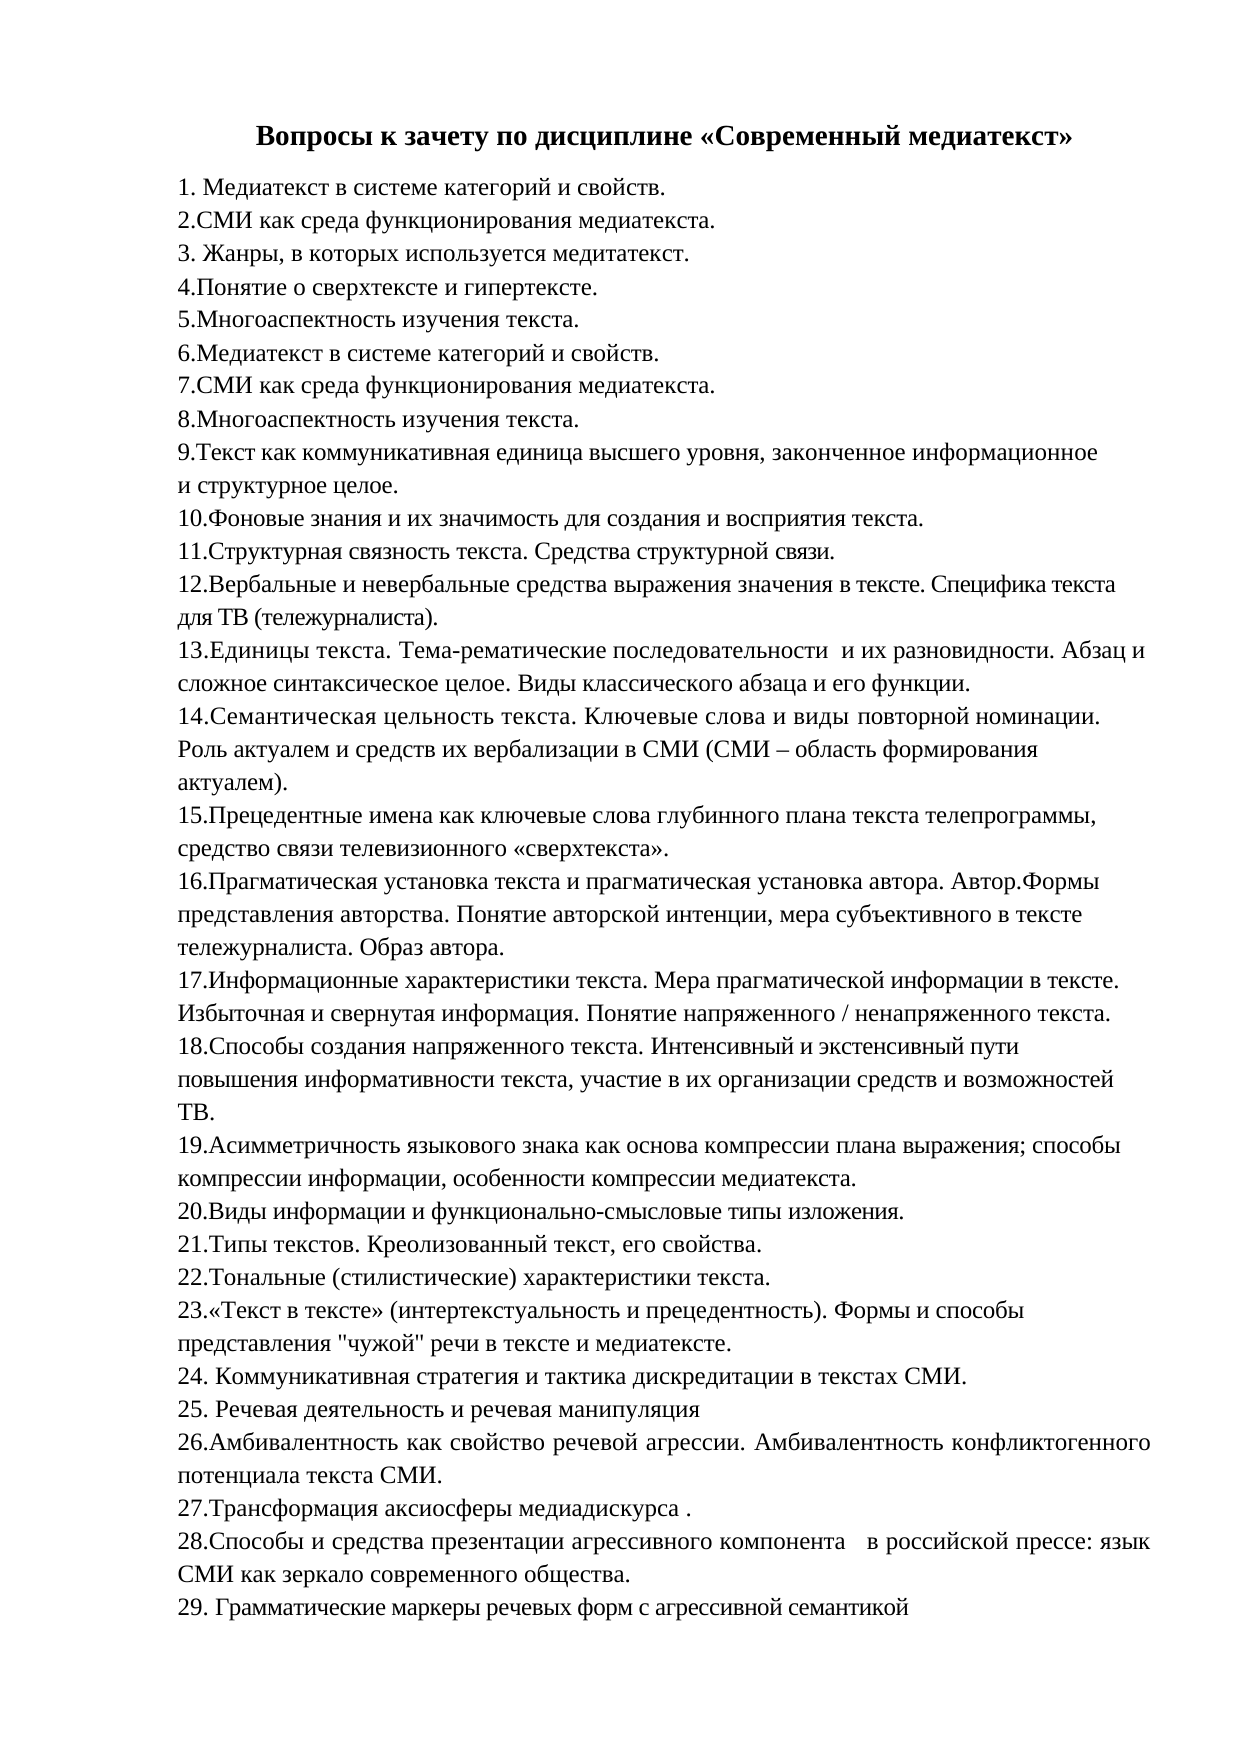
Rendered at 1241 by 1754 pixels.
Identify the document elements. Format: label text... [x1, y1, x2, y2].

text 12.Вербальные и невербальные средства выражения значения в тексте. Специфика текста для ТВ (тележурналиста). [177, 569, 1152, 631]
subtitle 23.«Текст в тексте» (интертекстуальность и прецедентность). Формы и способы представления "чужой" речи в тексте и медиатексте. [177, 1295, 1152, 1357]
text 9.Текст как коммуникативная единица высшего уровня, законченное информационное и структурное целое. [177, 437, 1152, 498]
text 14.Семантическая цельность текста. Ключевые слова и виды повторной номинации. Роль актуалем и средств их вербализации в СМИ (СМИ – область формирования актуалем). [177, 701, 1152, 796]
text 4.Понятие о сверхтексте и гипертексте. [177, 272, 1152, 300]
text 15.Прецедентные имена как ключевые слова глубинного плана текста телепрограммы, средство связи телевизионного «сверхтекста». [177, 800, 1152, 862]
text 18.Способы создания напряженного текста. Интенсивный и экстенсивный пути повышения информативности текста, участие в их организации средств и возможностей ТВ. [177, 1031, 1152, 1126]
text 24. Коммуникативная cтратегия и тактика дискредитации в текстах СМИ. [177, 1361, 1152, 1390]
text 11.Структурная связность текста. Средства структурной связи. [177, 536, 1152, 564]
text 29. Грамматические маркеры речевых форм с агрессивной семантикой [177, 1592, 1152, 1621]
text 3. Жанры, в которых используется медитатекст. [177, 238, 1152, 267]
text 6.Медиатекст в системе категорий и свойств. [177, 338, 1152, 366]
text 26.Амбивалентность как свойство речевой агрессии. Амбивалентность конфликтогенного потенциала текста СМИ. [177, 1427, 1152, 1489]
text 22.Тональные (стилистические) характеристики текста. [177, 1262, 1152, 1291]
text 8.Многоаспектность изучения текста. [177, 404, 1152, 432]
text 16.Прагматическая установка текста и прагматическая установка автора. Автор.Формы представления авторства. Понятие авторской интенции, мера субъективного в тексте тележурналиста. Образ автора. [177, 866, 1152, 961]
text 19.Асимметричность языкового знака как основа компрессии плана выражения; способы компрессии информации, особенности компрессии медиатекста. [177, 1130, 1152, 1192]
text 27.Трансформация аксиосферы медиадискурса . [177, 1493, 1152, 1522]
text Вопросы к зачету по дисциплине «Современный медиатекст» [177, 118, 1152, 152]
text 2.СМИ как среда функционирования медиатекста. [177, 206, 1152, 234]
text 21.Типы текстов. Креолизованный текст, его свойства. [177, 1229, 1152, 1258]
text 7.СМИ как среда функционирования медиатекста. [177, 371, 1152, 399]
text 28.Способы и средства презентации агрессивного компонента в российской прессе: язык СМИ как зеркало современного общества. [177, 1526, 1152, 1588]
text 25. Речевая деятельность и речевая манипуляция [177, 1394, 1152, 1423]
text 20.Виды информации и функционально-смысловые типы изложения. [177, 1196, 1152, 1225]
text 1. Медиатекст в системе категорий и свойств. [177, 172, 1152, 201]
text 13.Единицы текста. Тема-рематические последовательности и их разновидности. Абзац и сложное синтаксическое целое. Виды классического абзаца и его функции. [177, 635, 1152, 697]
text 17.Информационные характеристики текста. Мера прагматической информации в тексте. Избыточная и свернутая информация. Понятие напряженного / ненапряженного текста. [177, 965, 1152, 1027]
text 5.Многоаспектность изучения текста. [177, 304, 1152, 333]
text 10.Фоновые знания и их значимость для создания и восприятия текста. [177, 503, 1152, 531]
